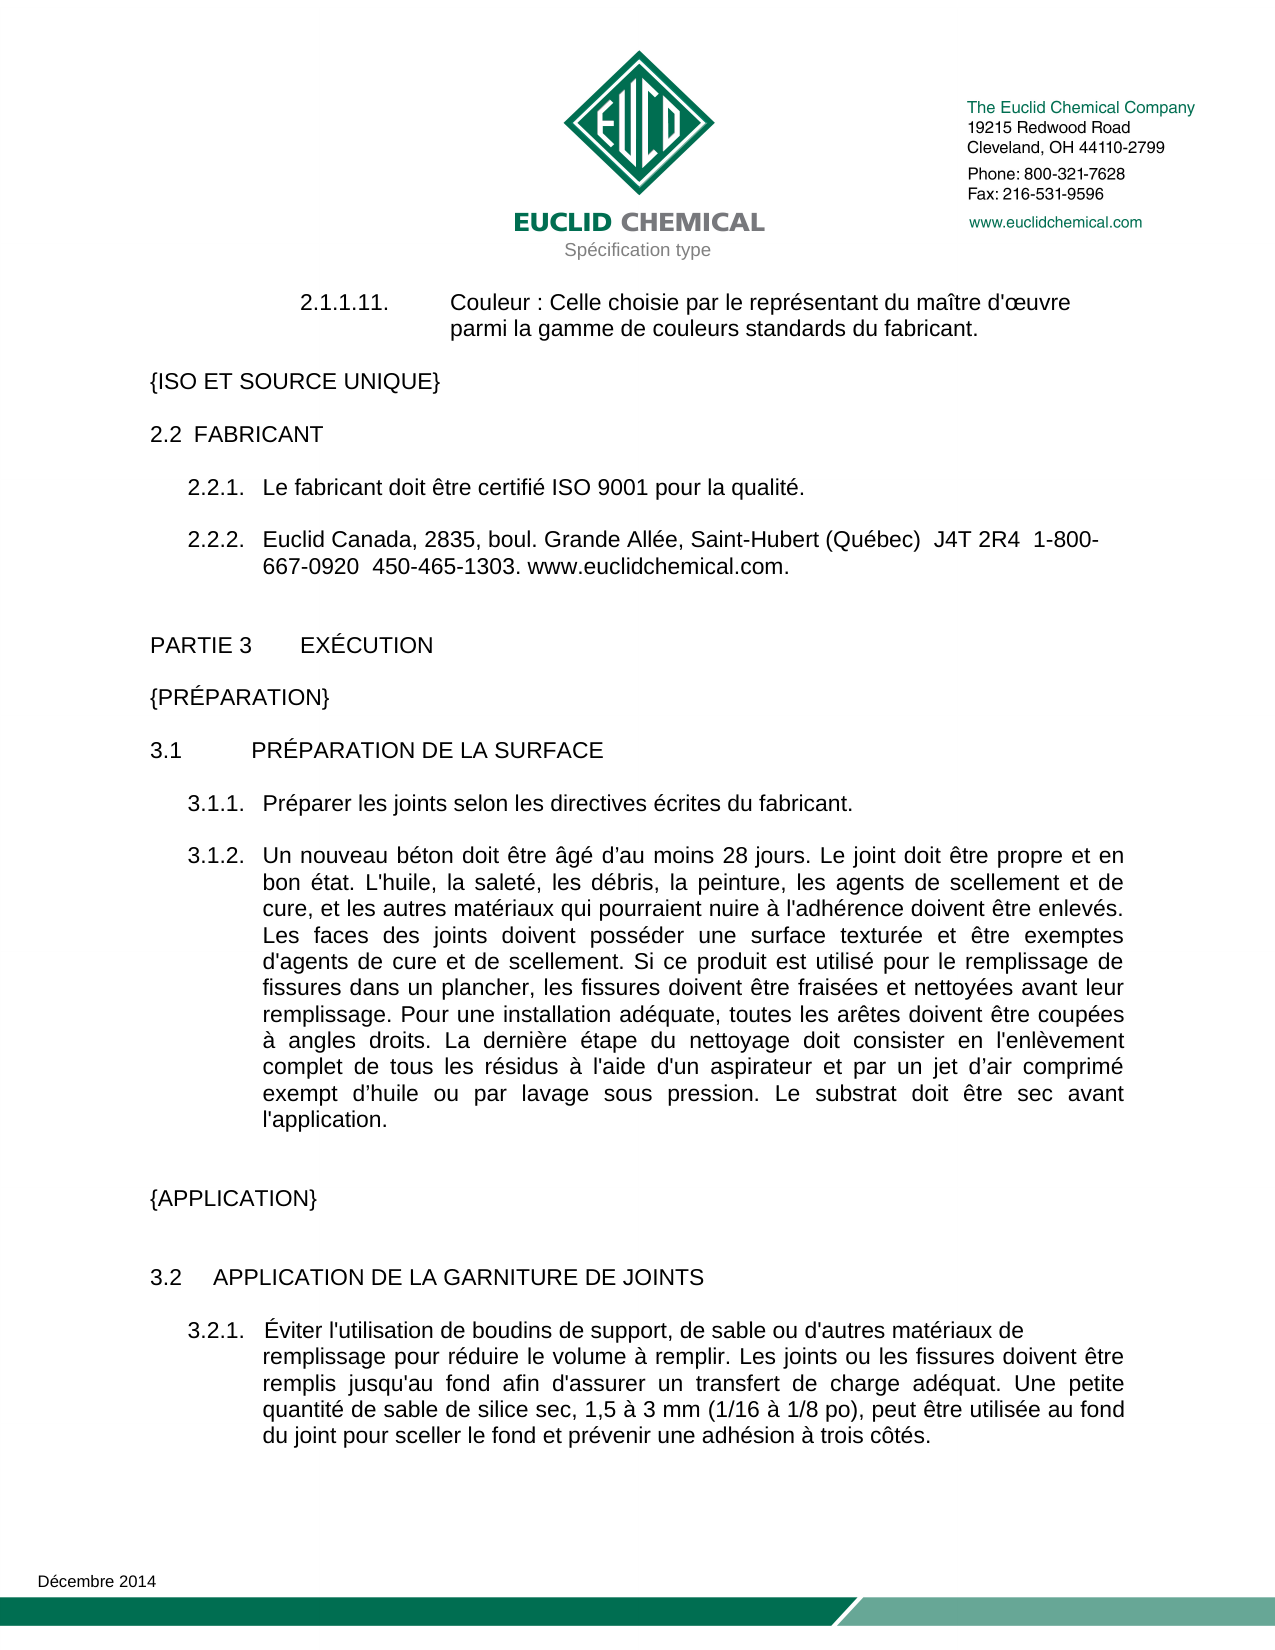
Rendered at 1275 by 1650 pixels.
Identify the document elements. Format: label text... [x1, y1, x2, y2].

list Euclid Canada, 2835, boul. Grande Allée, Saint-Hubert (Québec) J4T 2R4 1-800-667-0920 450-465-1303. www.euclidchemical.com. [187, 526, 1125, 579]
list Préparer les joints selon les directives écrites du fabricant. [187, 790, 1125, 816]
list PRÉPARATION DE LA SURFACE [150, 737, 1125, 763]
text remplissage pour réduire le volume à remplir. Les joints ou les fissures doivent être remplis jusqu'au fond afin d'assurer un transfert de charge adéquat. Une petite quantité de sable de silice sec, 1,5 à 3 mm (1/16 à 1/8 po), peut être utilisée au fond du joint pour sceller le fond et prévenir une adhésion à trois côtés. [262, 1343, 1125, 1449]
text {APPLICATION} [150, 1185, 1125, 1211]
list Un nouveau béton doit être âgé d’au moins 28 jours. Le joint doit être propre et en bon état. L'huile, la saleté, les débris, la peinture, les agents de scellement et de cure, et les autres matériaux qui pourraient nuire à l'adhérence doivent être enlevés. Les faces des joints doivent posséder une surface texturée et être exemptes d'agents de cure et de scellement. Si ce produit est utilisé pour le remplissage de fissures dans un plancher, les fissures doivent être fraisées et nettoyées avant leur remplissage. Pour une installation adéquate, toutes les arêtes doivent être coupées à angles droits. La dernière étape du nettoyage doit consister en l'enlèvement complet de tous les résidus à l'aide d'un aspirateur et par un jet d’air comprimé exempt d’huile ou par lavage sous pression. Le substrat doit être sec avant l'application. [187, 842, 1125, 1132]
list Le fabricant doit être certifié ISO 9001 pour la qualité. [187, 473, 1125, 500]
list FABRICANT [150, 421, 1125, 447]
text 3.2.1. Éviter l'utilisation de boudins de support, de sable ou d'autres matériaux de [150, 1317, 1125, 1343]
text {PRÉPARATION} [150, 684, 1125, 711]
text PARTIE 3 EXÉCUTION [150, 632, 1125, 658]
text 2.1.1.11. Couleur : Celle choisie par le représentant du maître d'œuvre parmi la gamme de couleurs standards du fabricant. [300, 289, 1125, 342]
list APPLICATION DE LA GARNITURE DE JOINTS [150, 1264, 1125, 1291]
picture [0, 7, 1275, 1650]
text {ISO ET SOURCE UNIQUE} [150, 368, 1125, 394]
